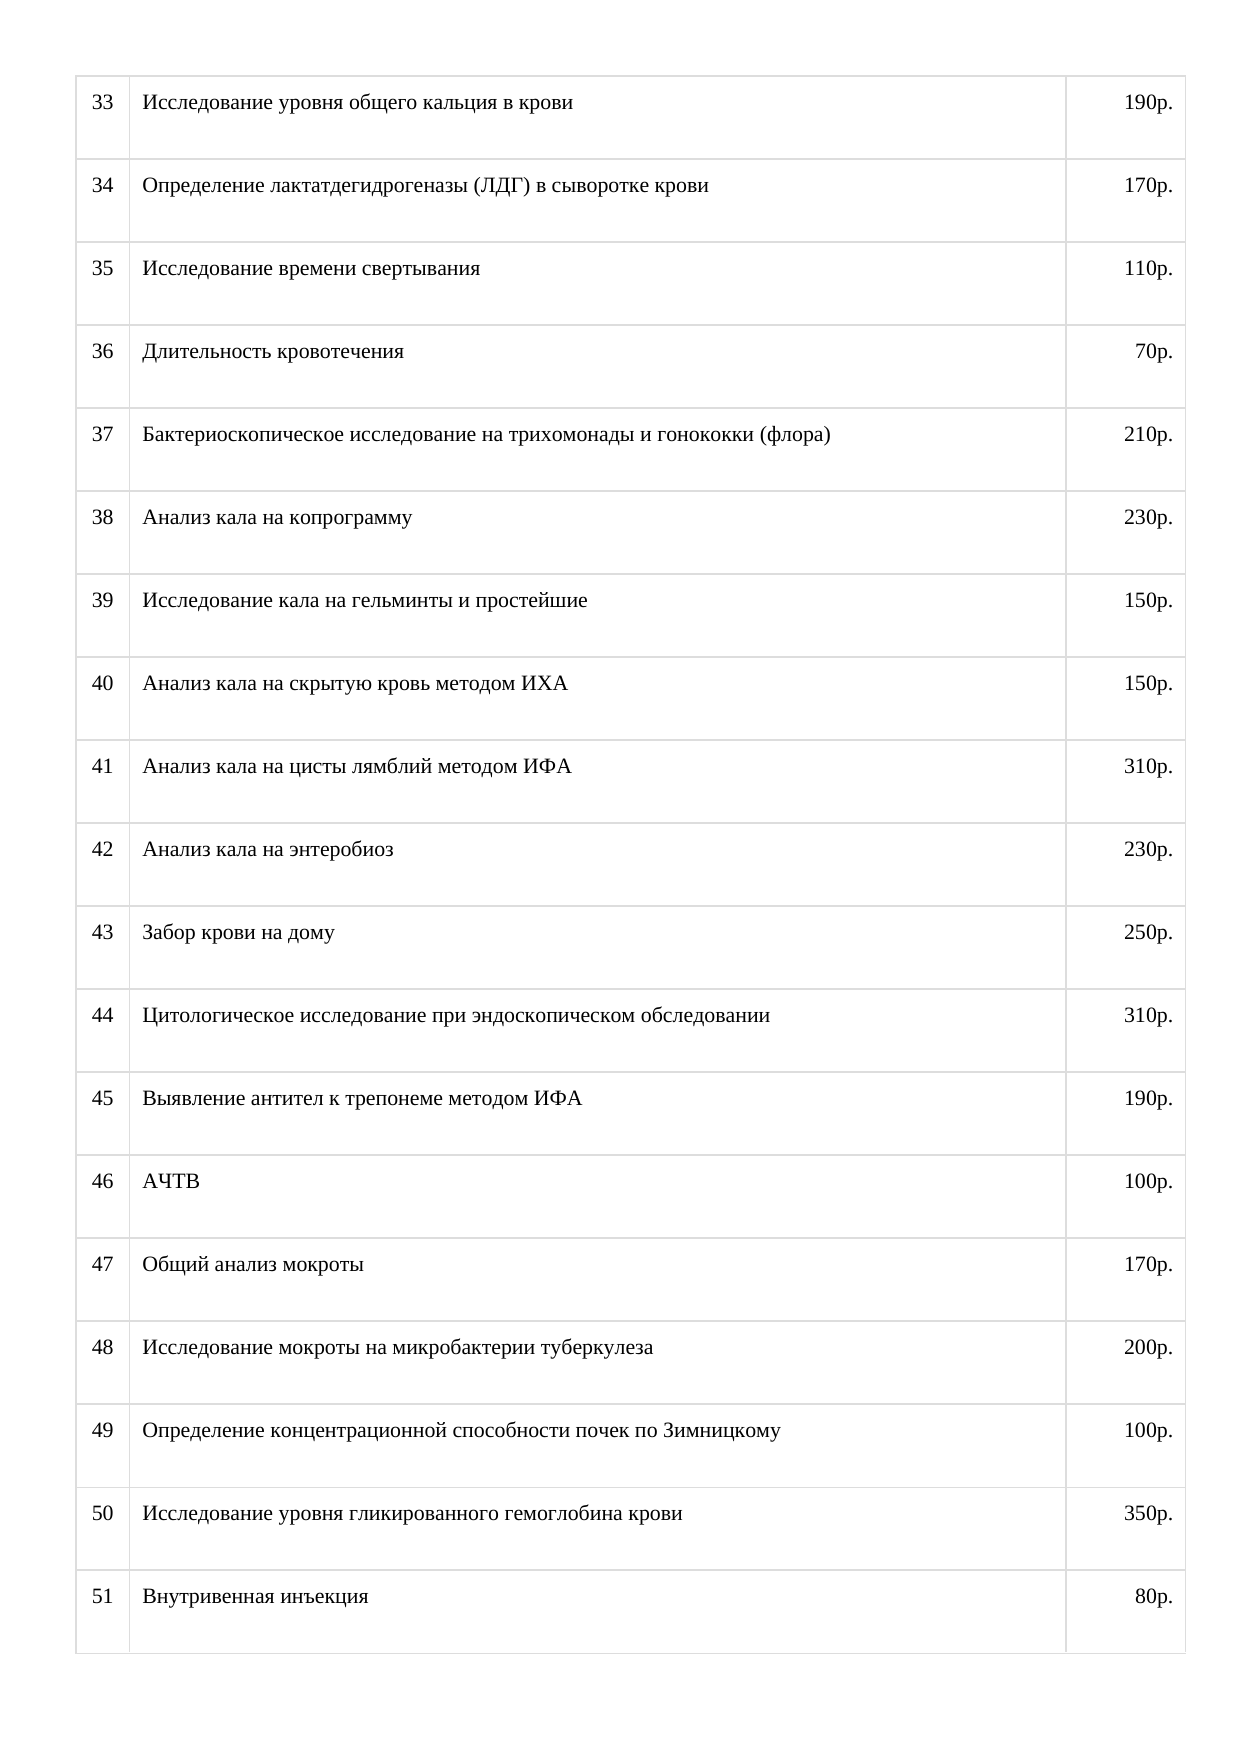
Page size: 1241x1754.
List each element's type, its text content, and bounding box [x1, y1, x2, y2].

table_cell 100р. [1067, 1156, 1185, 1237]
table_cell Выявление антител к трепонеме методом ИФА [130, 1073, 1065, 1154]
table_cell 40 [77, 658, 129, 739]
table_cell 36 [77, 326, 129, 407]
table_cell 190р. [1067, 1073, 1185, 1154]
table_cell Исследование уровня гликированного гемоглобина крови [130, 1488, 1065, 1569]
table_cell 170р. [1067, 160, 1185, 241]
table_cell Анализ кала на копрограмму [130, 492, 1065, 573]
table_cell 37 [77, 409, 129, 490]
table_cell Бактериоскопическое исследование на трихомонады и гонококки (флора) [130, 409, 1065, 490]
table_cell 38 [77, 492, 129, 573]
table_cell 310р. [1067, 990, 1185, 1071]
table_cell 100р. [1067, 1405, 1185, 1486]
table_cell Внутривенная инъекция [130, 1571, 1065, 1652]
table_cell Исследование уровня общего кальция в крови [130, 77, 1065, 158]
table_cell Определение концентрационной способности почек по Зимницкому [130, 1405, 1065, 1486]
table_cell Исследование кала на гельминты и простейшие [130, 575, 1065, 656]
table_cell 35 [77, 243, 129, 324]
table_cell 350р. [1067, 1488, 1185, 1569]
table_cell Анализ кала на скрытую кровь методом ИХА [130, 658, 1065, 739]
table_cell 42 [77, 824, 129, 905]
table_cell 45 [77, 1073, 129, 1154]
table_cell 230р. [1067, 492, 1185, 573]
table_cell Общий анализ мокроты [130, 1239, 1065, 1320]
table_cell 48 [77, 1322, 129, 1403]
table_cell 210р. [1067, 409, 1185, 490]
table_cell Исследование времени свертывания [130, 243, 1065, 324]
table_cell 80р. [1067, 1571, 1185, 1652]
table_cell 190р. [1067, 77, 1185, 158]
table_cell Определение лактатдегидрогеназы (ЛДГ) в сыворотке крови [130, 160, 1065, 241]
table_cell 200р. [1067, 1322, 1185, 1403]
table_cell 46 [77, 1156, 129, 1237]
table_cell 250р. [1067, 907, 1185, 988]
table_cell Забор крови на дому [130, 907, 1065, 988]
table_cell 50 [77, 1488, 129, 1569]
table_cell Исследование мокроты на микробактерии туберкулеза [130, 1322, 1065, 1403]
table_cell 150р. [1067, 658, 1185, 739]
table_cell 310р. [1067, 741, 1185, 822]
table_cell Анализ кала на энтеробиоз [130, 824, 1065, 905]
table_cell Цитологическое исследование при эндоскопическом обследовании [130, 990, 1065, 1071]
table_cell 34 [77, 160, 129, 241]
table_cell 47 [77, 1239, 129, 1320]
table_cell 44 [77, 990, 129, 1071]
table_cell 150р. [1067, 575, 1185, 656]
table_cell 70р. [1067, 326, 1185, 407]
table_cell 110р. [1067, 243, 1185, 324]
table_cell 230р. [1067, 824, 1185, 905]
table_cell АЧТВ [130, 1156, 1065, 1237]
table_cell 43 [77, 907, 129, 988]
table_cell Анализ кала на цисты лямблий методом ИФА [130, 741, 1065, 822]
table_cell 33 [77, 77, 129, 158]
table_cell Длительность кровотечения [130, 326, 1065, 407]
table_cell 51 [77, 1571, 129, 1652]
table_cell 41 [77, 741, 129, 822]
table_cell 170р. [1067, 1239, 1185, 1320]
table_cell 39 [77, 575, 129, 656]
table_cell 49 [77, 1405, 129, 1486]
